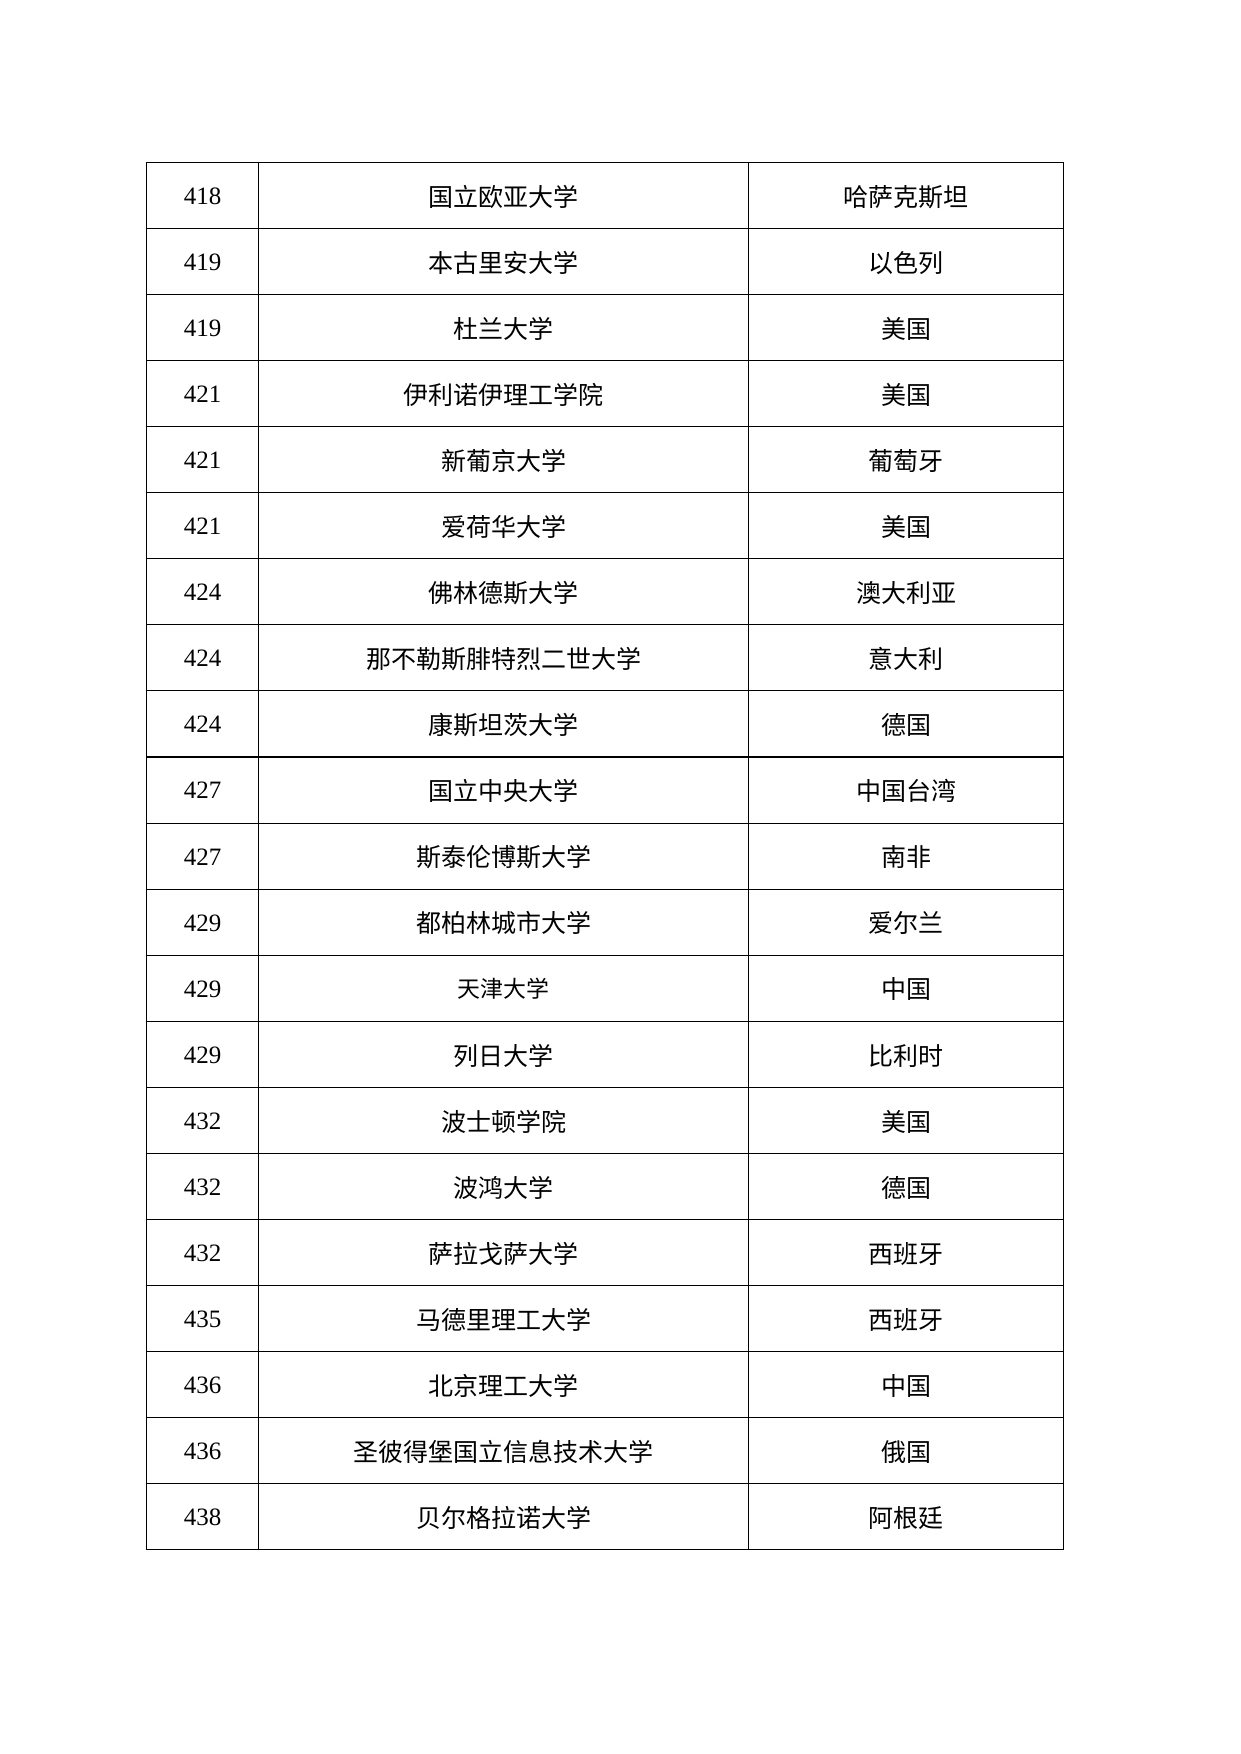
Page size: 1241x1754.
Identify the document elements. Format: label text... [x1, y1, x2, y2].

table_cell 列日大学 [259, 1022, 748, 1087]
table_cell 中国 [749, 1352, 1063, 1417]
table_cell 佛林德斯大学 [259, 559, 748, 624]
table_cell 432 [147, 1154, 258, 1219]
table_cell 那不勒斯腓特烈二世大学 [259, 625, 748, 690]
table_cell 421 [147, 427, 258, 492]
table_cell 438 [147, 1484, 258, 1549]
table_cell 新葡京大学 [259, 427, 748, 492]
table_cell 斯泰伦博斯大学 [259, 824, 748, 888]
table_cell 德国 [749, 691, 1063, 756]
table_cell 哈萨克斯坦 [749, 163, 1063, 228]
table_cell 康斯坦茨大学 [259, 691, 748, 756]
table_cell 421 [147, 493, 258, 558]
table_cell 419 [147, 229, 258, 294]
table_cell 427 [147, 824, 258, 888]
table_cell 圣彼得堡国立信息技术大学 [259, 1418, 748, 1483]
table_cell 马德里理工大学 [259, 1286, 748, 1351]
table_cell 中国 [749, 956, 1063, 1021]
table_cell 中国台湾 [749, 758, 1063, 822]
table_cell 美国 [749, 1088, 1063, 1153]
table_cell 葡萄牙 [749, 427, 1063, 492]
table_cell 国立欧亚大学 [259, 163, 748, 228]
table_cell 424 [147, 691, 258, 756]
table_cell 杜兰大学 [259, 295, 748, 360]
table_cell 俄国 [749, 1418, 1063, 1483]
table_cell 萨拉戈萨大学 [259, 1220, 748, 1285]
table_cell 西班牙 [749, 1286, 1063, 1351]
table_cell 都柏林城市大学 [259, 890, 748, 954]
table_cell 美国 [749, 361, 1063, 426]
table_cell 432 [147, 1088, 258, 1153]
table_cell 美国 [749, 493, 1063, 558]
table_cell 419 [147, 295, 258, 360]
table_cell 北京理工大学 [259, 1352, 748, 1417]
table_cell 国立中央大学 [259, 758, 748, 822]
table_cell 美国 [749, 295, 1063, 360]
table_cell 424 [147, 625, 258, 690]
table_cell 435 [147, 1286, 258, 1351]
table_cell 421 [147, 361, 258, 426]
table_cell 阿根廷 [749, 1484, 1063, 1549]
table_cell 本古里安大学 [259, 229, 748, 294]
table_cell 天津大学 [259, 956, 748, 1021]
table_cell 以色列 [749, 229, 1063, 294]
table_cell 伊利诺伊理工学院 [259, 361, 748, 426]
table_cell 429 [147, 1022, 258, 1087]
table_cell 427 [147, 758, 258, 822]
table_cell 429 [147, 956, 258, 1021]
table_cell 贝尔格拉诺大学 [259, 1484, 748, 1549]
table_cell 436 [147, 1418, 258, 1483]
table_cell 爱荷华大学 [259, 493, 748, 558]
table_cell 澳大利亚 [749, 559, 1063, 624]
table_cell 波鸿大学 [259, 1154, 748, 1219]
table_cell 比利时 [749, 1022, 1063, 1087]
table_cell 429 [147, 890, 258, 954]
table_cell 德国 [749, 1154, 1063, 1219]
table_cell 西班牙 [749, 1220, 1063, 1285]
table_cell 爱尔兰 [749, 890, 1063, 954]
table_cell 424 [147, 559, 258, 624]
table_cell 意大利 [749, 625, 1063, 690]
table_cell 波士顿学院 [259, 1088, 748, 1153]
table_cell 南非 [749, 824, 1063, 888]
table_cell 418 [147, 163, 258, 228]
table_cell 432 [147, 1220, 258, 1285]
table_cell 436 [147, 1352, 258, 1417]
